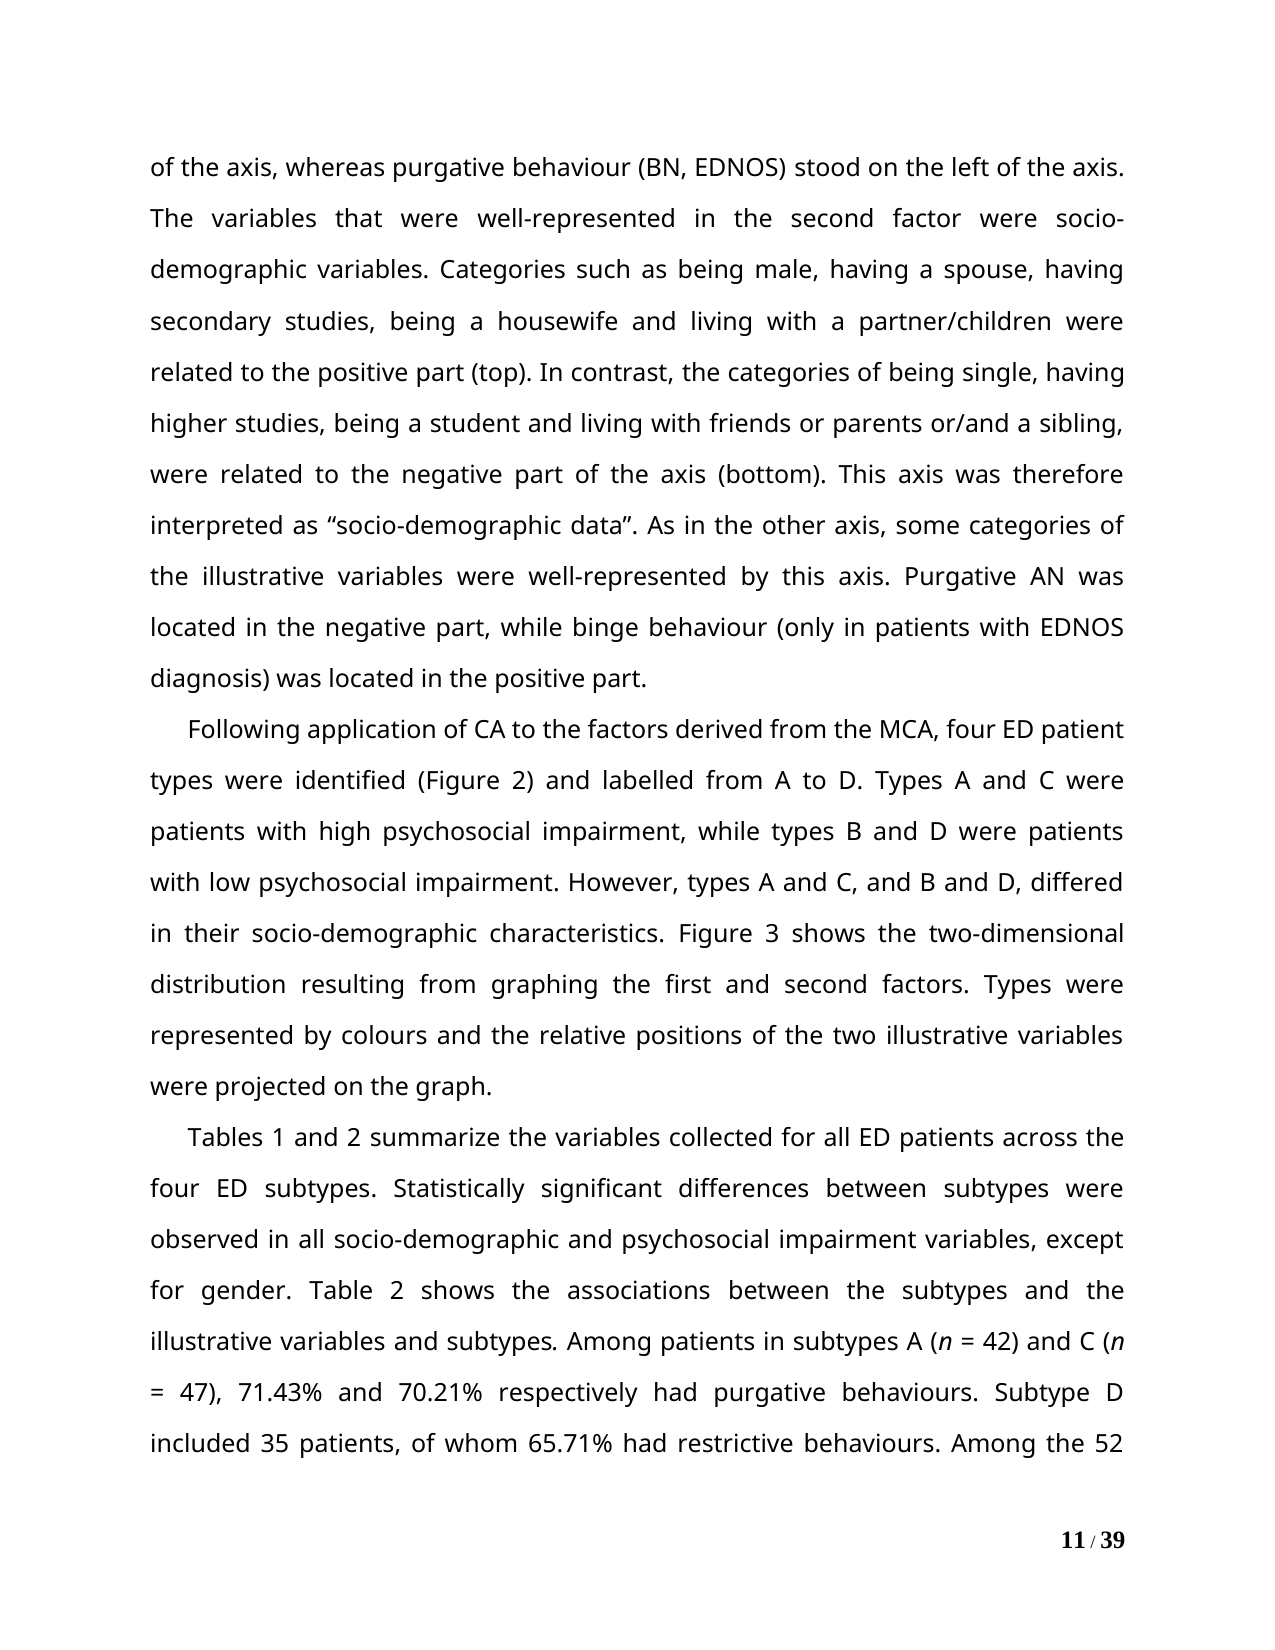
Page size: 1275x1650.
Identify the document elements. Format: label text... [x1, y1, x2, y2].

text Following application of CA to the factors derived from the MCA, four ED patient types were identified (Figure 2) and labelled from A to D. Types A and C were patients with high psychosocial impairment, while types B and D were patients with low psychosocial impairment. However, types A and C, and B and D, differed in their socio-demographic characteristics. Figure 3 shows the two-dimensional distribution resulting from graphing the first and second factors. Types were represented by colours and the relative positions of the two illustrative variables were projected on the graph. [150, 711, 1125, 1103]
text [150, 1120, 1125, 1460]
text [150, 150, 1125, 694]
